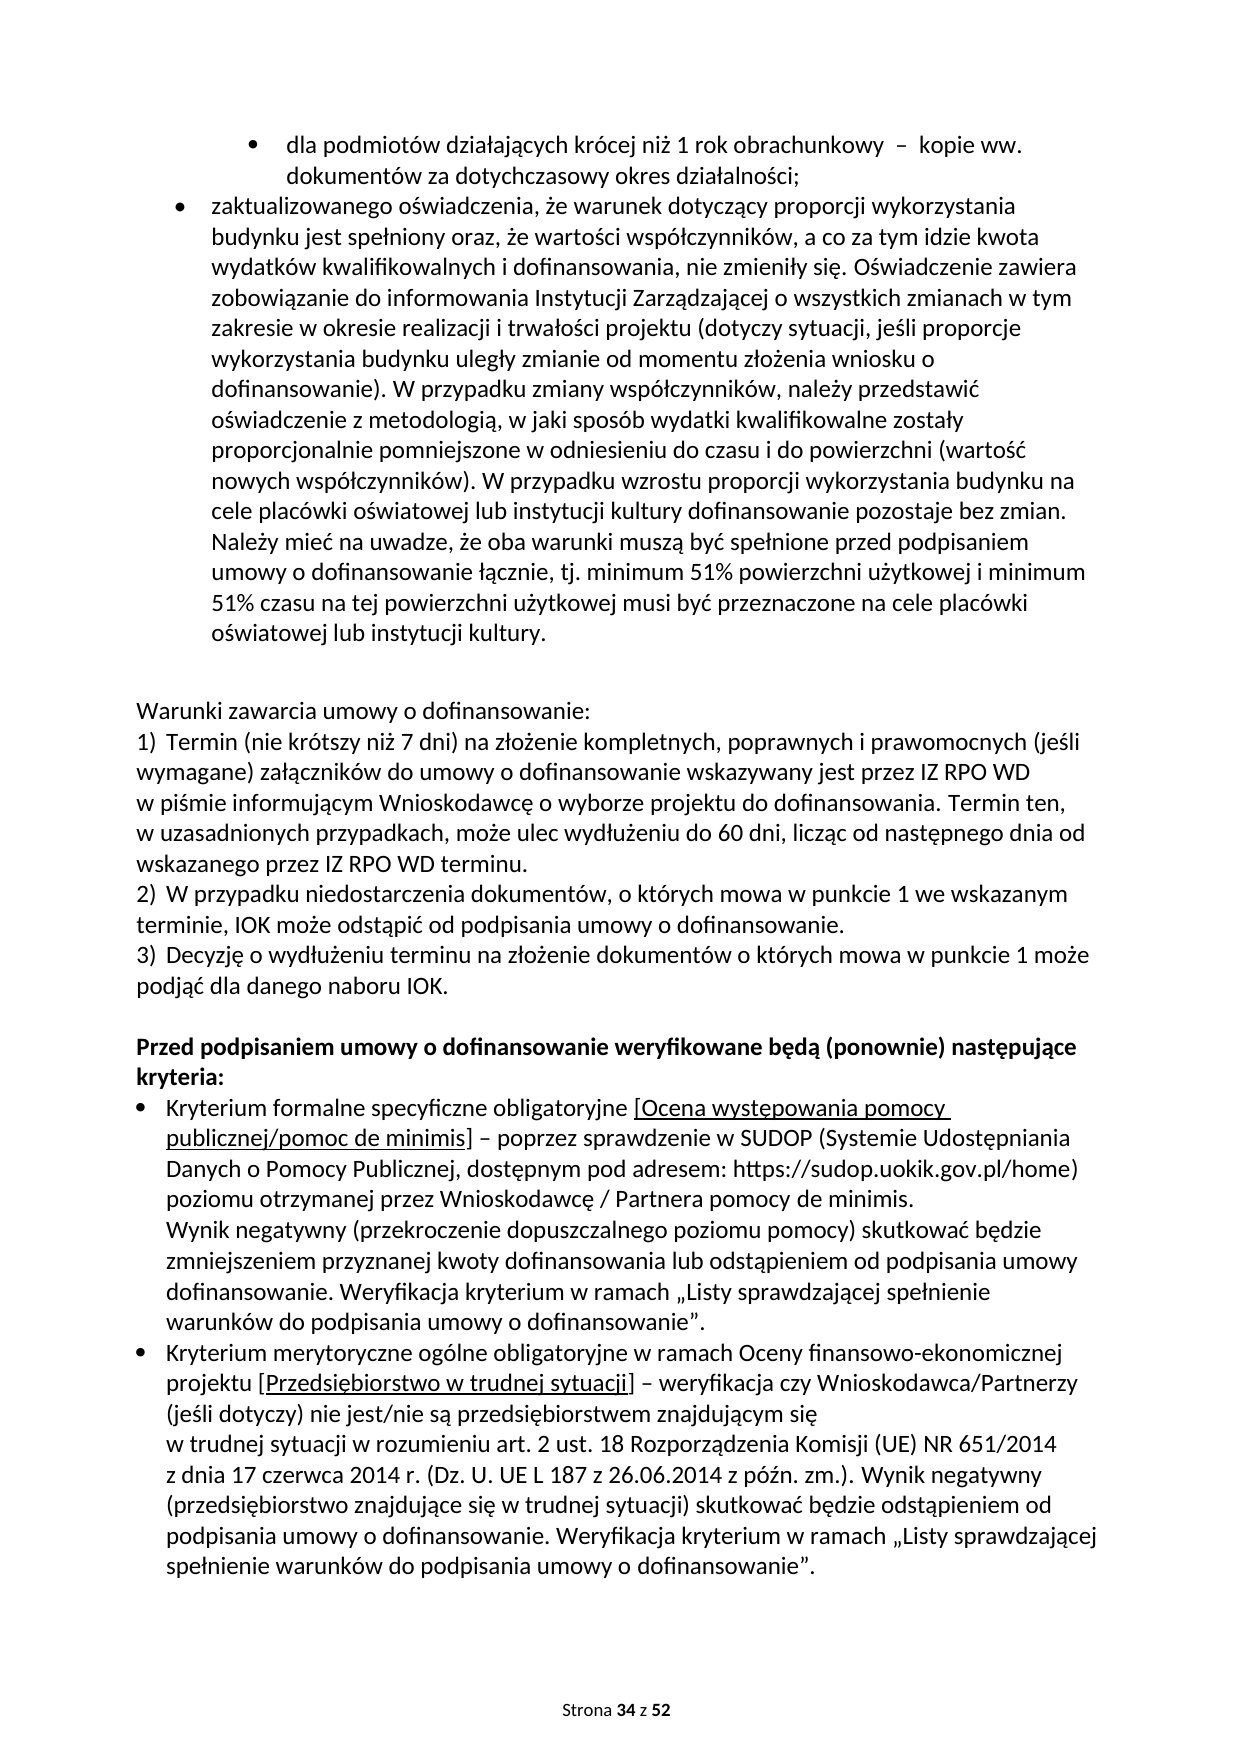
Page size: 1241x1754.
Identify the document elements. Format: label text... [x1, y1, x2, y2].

list W przypadku niedostarczenia dokumentów, o których mowa w punkcie 1 we wskazanym terminie, IOK może odstąpić od podpisania umowy o dofinansowanie. [136, 878, 1098, 939]
list dla podmiotów działających krócej niż 1 rok obrachunkowy – kopie ww. dokumentów za dotychczasowy okres działalności; [249, 129, 1098, 190]
list Termin (nie krótszy niż 7 dni) na złożenie kompletnych, poprawnych i prawomocnych (jeśli wymagane) załączników do umowy o dofinansowanie wskazywany jest przez IZ RPO WD w piśmie informującym Wnioskodawcę o wyborze projektu do dofinansowania. Termin ten, w uzasadnionych przypadkach, może ulec wydłużeniu do 60 dni, licząc od następnego dnia od wskazanego przez IZ RPO WD terminu. [136, 726, 1098, 878]
list Kryterium merytoryczne ogólne obligatoryjne w ramach Oceny finansowo-ekonomicznej projektu [Przedsiębiorstwo w trudnej sytuacji] – weryfikacja czy Wnioskodawca/Partnerzy (jeśli dotyczy) nie jest/nie są przedsiębiorstwem znajdującym się w trudnej sytuacji w rozumieniu art. 2 ust. 18 Rozporządzenia Komisji (UE) NR 651/2014 z dnia 17 czerwca 2014 r. (Dz. U. UE L 187 z 26.06.2014 z późn. zm.). Wynik negatywny (przedsiębiorstwo znajdujące się w trudnej sytuacji) skutkować będzie odstąpieniem od podpisania umowy o dofinansowanie. Weryfikacja kryterium w ramach „Listy sprawdzającej spełnienie warunków do podpisania umowy o dofinansowanie”. [136, 1337, 1098, 1581]
list Decyzję o wydłużeniu terminu na złożenie dokumentów o których mowa w punkcie 1 może podjąć dla danego naboru IOK. [136, 939, 1098, 1001]
text Wynik negatywny (przekroczenie dopuszczalnego poziomu pomocy) skutkować będzie zmniejszeniem przyznanej kwoty dofinansowania lub odstąpieniem od podpisania umowy dofinansowanie. Weryfikacja kryterium w ramach „Listy sprawdzającej spełnienie warunków do podpisania umowy o dofinansowanie”. [166, 1214, 1098, 1337]
text Przed podpisaniem umowy o dofinansowanie weryfikowane będą (ponownie) następujące kryteria: [136, 1031, 1098, 1092]
text Warunki zawarcia umowy o dofinansowanie: [136, 695, 1098, 726]
list zaktualizowanego oświadczenia, że warunek dotyczący proporcji wykorzystania budynku jest spełniony oraz, że wartości współczynników, a co za tym idzie kwota wydatków kwalifikowalnych i dofinansowania, nie zmieniły się. Oświadczenie zawiera zobowiązanie do informowania Instytucji Zarządzającej o wszystkich zmianach w tym zakresie w okresie realizacji i trwałości projektu (dotyczy sytuacji, jeśli proporcje wykorzystania budynku uległy zmianie od momentu złożenia wniosku o dofinansowanie). W przypadku zmiany współczynników, należy przedstawić oświadczenie z metodologią, w jaki sposób wydatki kwalifikowalne zostały proporcjonalnie pomniejszone w odniesieniu do czasu i do powierzchni (wartość nowych współczynników). W przypadku wzrostu proporcji wykorzystania budynku na cele placówki oświatowej lub instytucji kultury dofinansowanie pozostaje bez zmian. Należy mieć na uwadze, że oba warunki muszą być spełnione przed podpisaniem umowy o dofinansowanie łącznie, tj. minimum 51% powierzchni użytkowej i minimum 51% czasu na tej powierzchni użytkowej musi być przeznaczone na cele placówki oświatowej lub instytucji kultury. [174, 190, 1098, 648]
list Kryterium formalne specyficzne obligatoryjne [Ocena występowania pomocy publicznej/pomoc de minimis] – poprzez sprawdzenie w SUDOP (Systemie Udostępniania Danych o Pomocy Publicznej, dostępnym pod adresem: https://sudop.uokik.gov.pl/home) poziomu otrzymanej przez Wnioskodawcę / Partnera pomocy de minimis. [136, 1092, 1098, 1214]
